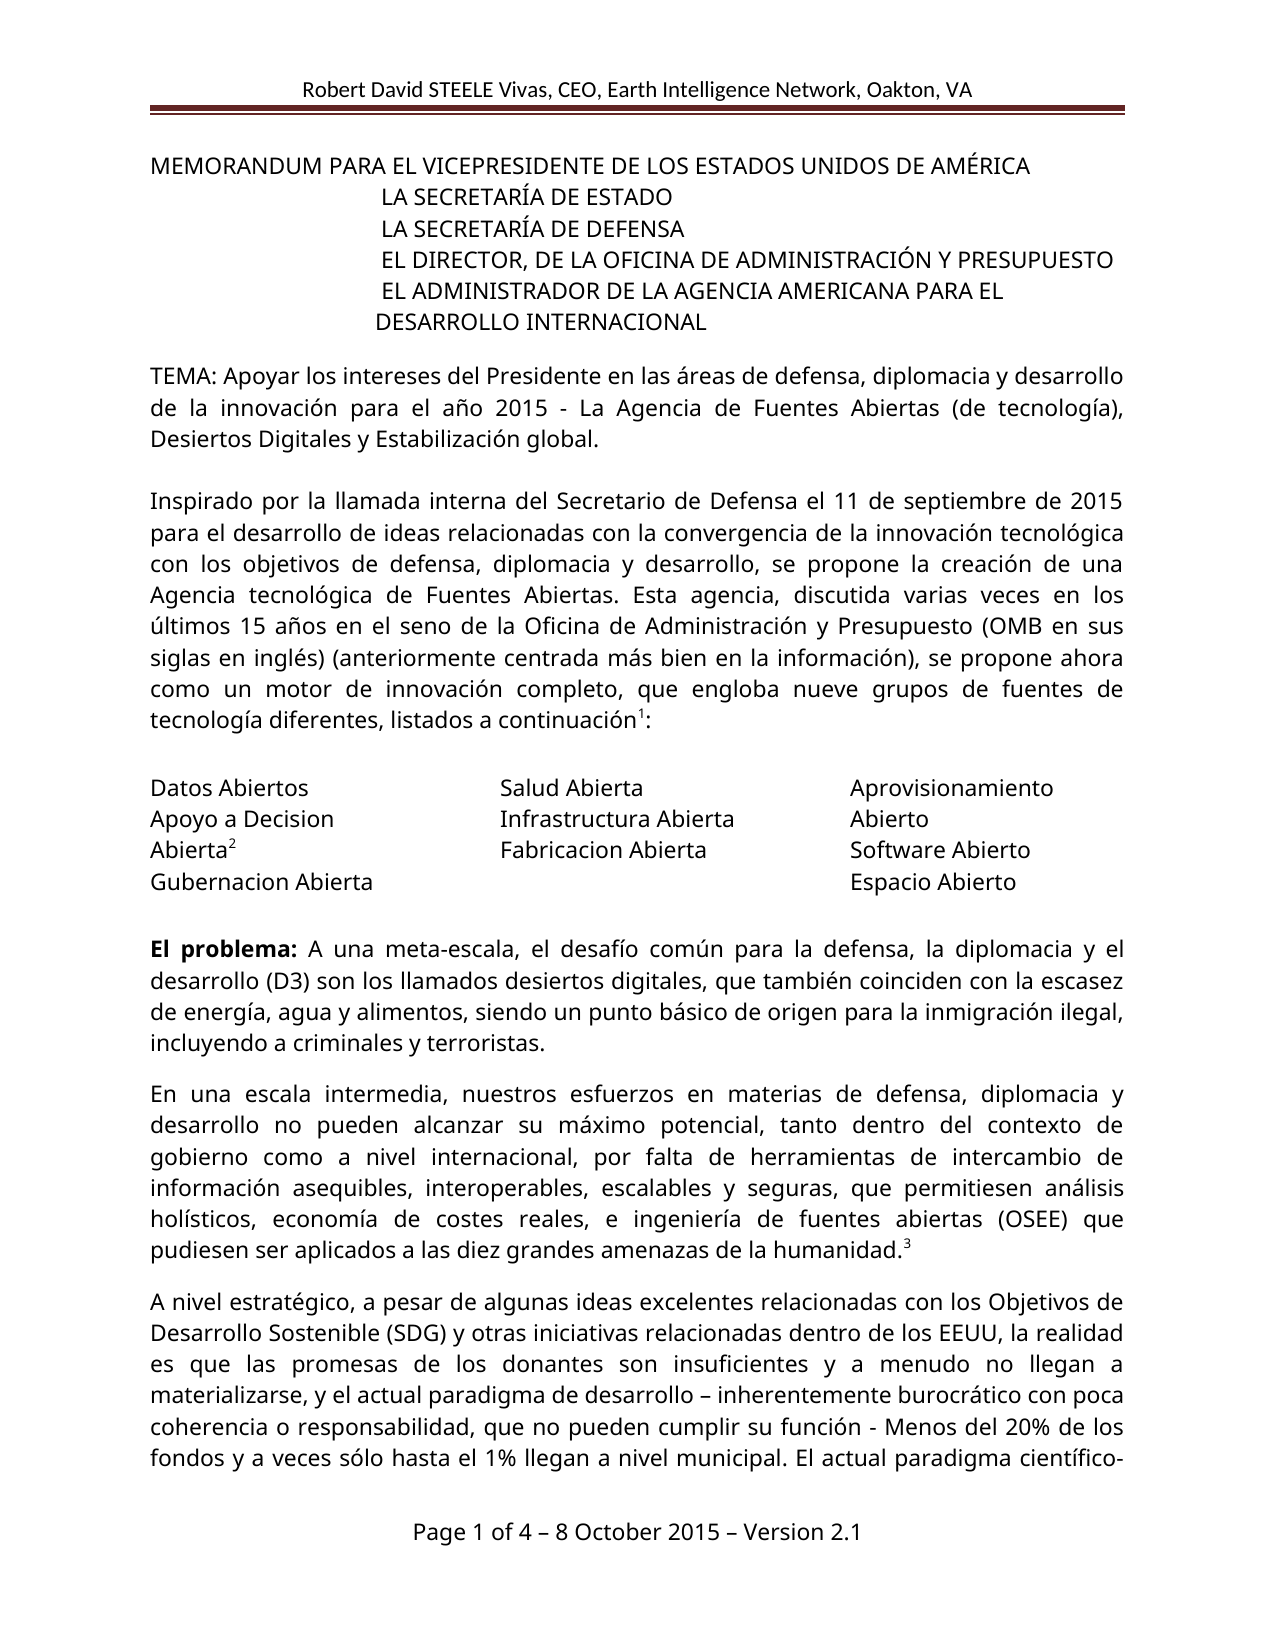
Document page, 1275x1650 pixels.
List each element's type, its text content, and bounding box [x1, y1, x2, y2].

list EL ADMINISTRADOR DE LA AGENCIA AMERICANA PARA EL DESARROLLO INTERNACIONAL [375, 275, 1125, 337]
list Inspirado por la llamada interna del Secretario de Defensa el 11 de septiembre de 2015 para el desarrollo de ideas relacionadas con la convergencia de la innovación tecnológica con los objetivos de defensa, diplomacia y desarrollo, se propone la creación de una Agencia tecnológica de Fuentes Abiertas. Esta agencia, discutida varias veces en los últimos 15 años en el seno de la Oficina de Administración y Presupuesto (OMB en sus siglas en inglés) (anteriormente centrada más bien en la información), se propone ahora como un motor de innovación completo, que engloba nueve grupos de fuentes de tecnología diferentes, listados a continuación: [150, 485, 1125, 735]
list LA SECRETARÍA DE ESTADO [150, 181, 1125, 212]
list Salud Abierta [500, 772, 775, 803]
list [150, 1286, 1125, 1473]
list TEMA: Apoyar los intereses del Presidente en las áreas de defensa, diplomacia y desarrollo de la innovación para el año 2015 - La Agencia de Fuentes Abiertas (de tecnología), Desiertos Digitales y Estabilización global. [150, 360, 1125, 454]
list El problema: A una meta-escala, el desafío común para la defensa, la diplomacia y el desarrollo (D3) son los llamados desiertos digitales, que también coinciden con la escasez de energía, agua y alimentos, siendo un punto básico de origen para la inmigración ilegal, incluyendo a criminales y terroristas. [150, 933, 1125, 1058]
list Aprovisionamiento Abierto [850, 772, 1125, 834]
list MEMORANDUM PARA EL VICEPRESIDENTE DE LOS ESTADOS UNIDOS DE AMÉRICA [150, 150, 1125, 181]
list LA SECRETARÍA DE DEFENSA [150, 212, 1125, 244]
list Apoyo a Decision Abierta [150, 803, 425, 866]
list Software Abierto [850, 834, 1125, 866]
list Espacio Abierto [850, 866, 1125, 897]
list EL DIRECTOR, DE LA OFICINA DE ADMINISTRACIÓN Y PRESUPUESTO [150, 244, 1125, 275]
list Infrastructura Abierta [500, 803, 775, 834]
list Gubernacion Abierta [150, 866, 425, 897]
list Fabricacion Abierta [500, 834, 775, 866]
list Datos Abiertos [150, 772, 425, 803]
list En una escala intermedia, nuestros esfuerzos en materias de defensa, diplomacia y desarrollo no pueden alcanzar su máximo potencial, tanto dentro del contexto de gobierno como a nivel internacional, por falta de herramientas de intercambio de información asequibles, interoperables, escalables y seguras, que permitiesen análisis holísticos, economía de costes reales, e ingeniería de fuentes abiertas (OSEE) que pudiesen ser aplicados a las diez grandes amenazas de la humanidad. [150, 1078, 1125, 1266]
